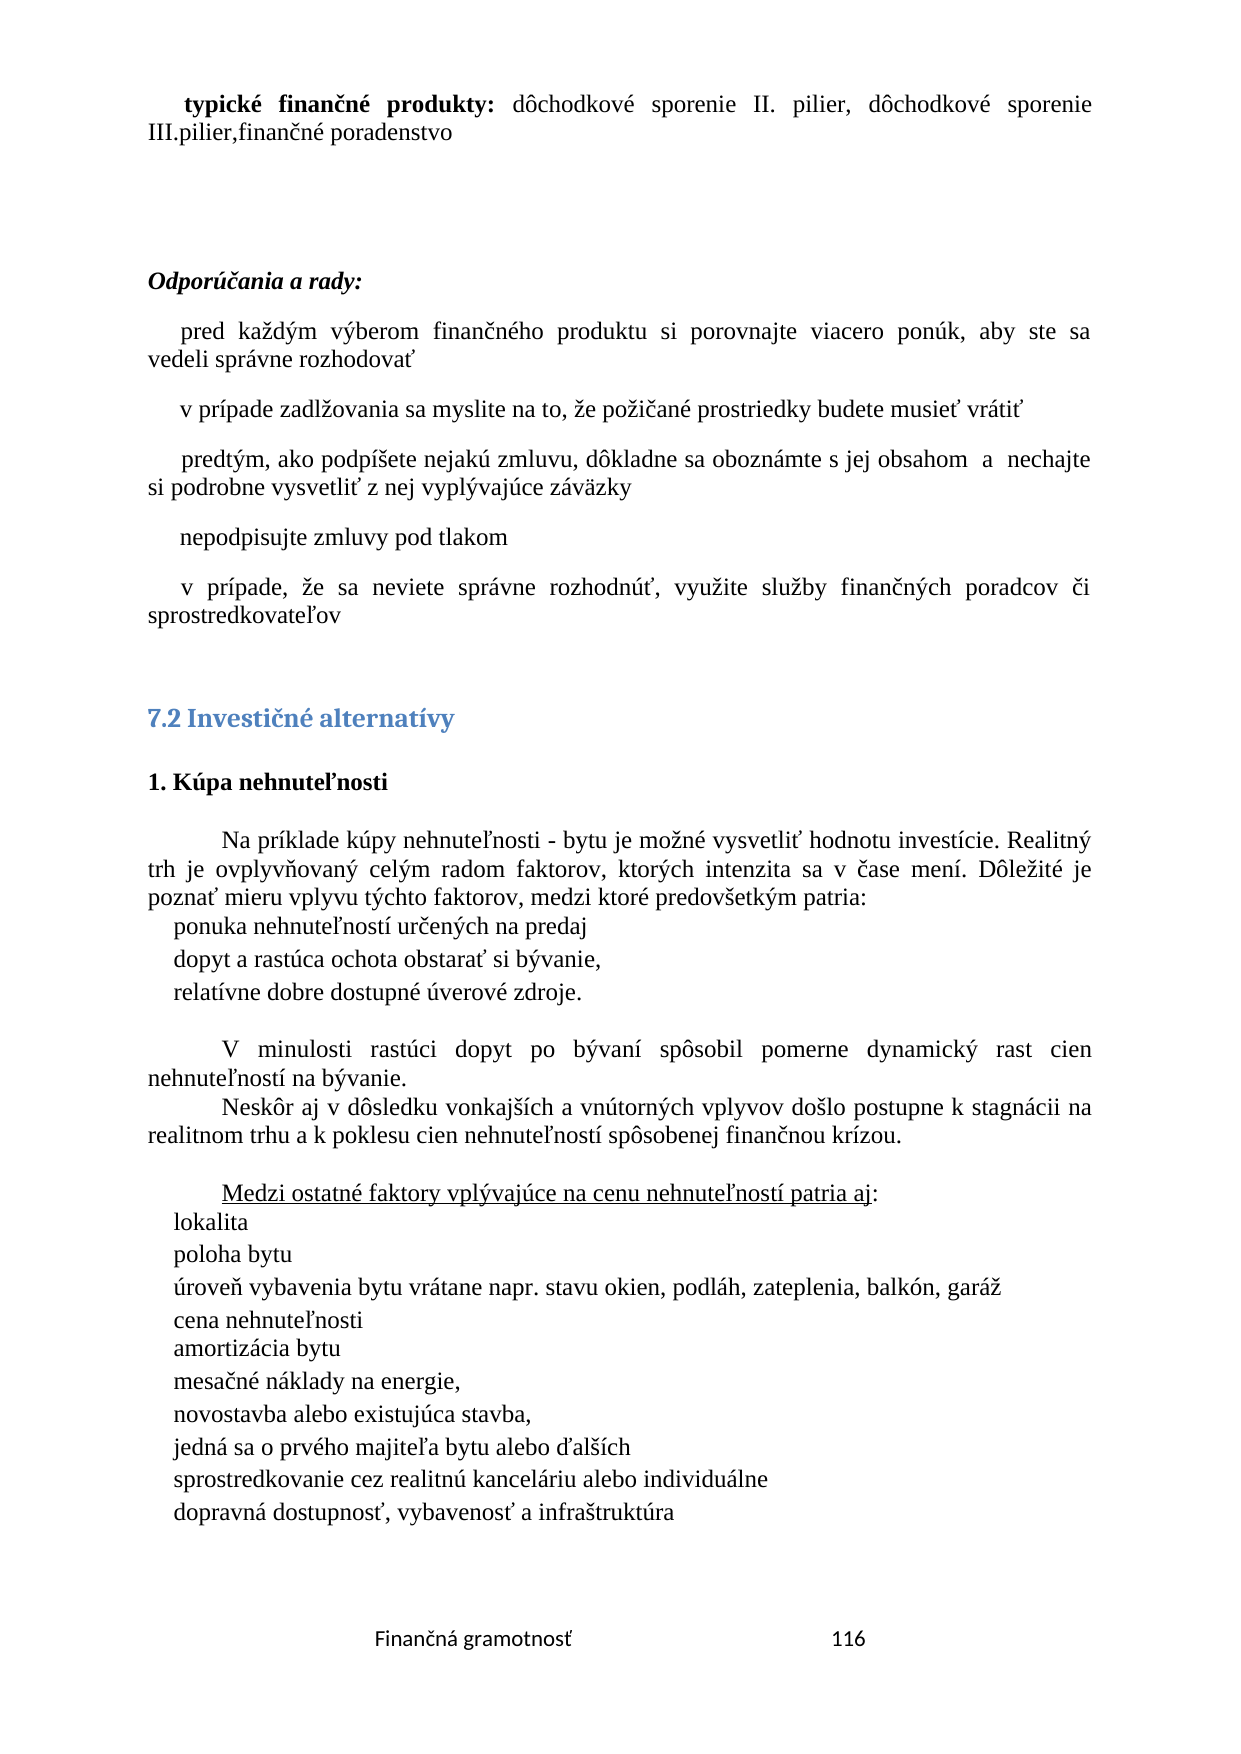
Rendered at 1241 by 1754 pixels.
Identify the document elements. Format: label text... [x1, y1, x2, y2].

text Medzi ostatné faktory vplývajúce na cenu nehnuteľností patria aj: [148, 1178, 1093, 1207]
text Neskôr aj v dôsledku vonkajších a vnútorných vplyvov došlo postupne k stagnácii na realitnom trhu a k poklesu cien nehnuteľností spôsobenej finančnou krízou. [148, 1092, 1093, 1149]
text  novostavba alebo existujúca stavba, [148, 1399, 1093, 1428]
text  mesačné náklady na energie, [148, 1366, 1093, 1395]
text  predtým, ako podpíšete nejakú zmluvu, dôkladne sa oboznámte s jej obsahom a nechajte si podrobne vysvetliť z nej vyplývajúce záväzky [148, 444, 1093, 501]
text  dopravná dostupnosť, vybavenosť a infraštruktúra [148, 1497, 1093, 1526]
text 1. Kúpa nehnuteľnosti [148, 767, 1093, 796]
text  typické finančné produkty: dôchodkové sporenie II. pilier, dôchodkové sporenie III.pilier,finančné poradenstvo [148, 89, 1093, 146]
text  relatívne dobre dostupné úverové zdroje. [148, 977, 1093, 1005]
subtitle 7.2 Investičné alternatívy [148, 703, 1093, 734]
text  jedná sa o prvého majiteľa bytu alebo ďalších [148, 1432, 1093, 1460]
text  poloha bytu [148, 1239, 1093, 1268]
text  amortizácia bytu [148, 1333, 1093, 1362]
text  úroveň vybavenia bytu vrátane napr. stavu okien, podláh, zateplenia, balkón, garáž [148, 1272, 1093, 1301]
text  nepodpisujte zmluvy pod tlakom [148, 522, 1093, 551]
text  sprostredkovanie cez realitnú kanceláriu alebo individuálne [148, 1464, 1093, 1493]
text Odporúčania a rady: [148, 266, 1093, 295]
text  v prípade zadlžovania sa myslite na to, že požičané prostriedky budete musieť vrátiť [148, 394, 1093, 423]
text  dopyt a rastúca ochota obstarať si bývanie, [148, 944, 1093, 973]
text V minulosti rastúci dopyt po bývaní spôsobil pomerne dynamický rast cien nehnuteľností na bývanie. [148, 1034, 1093, 1092]
text  pred každým výberom finančného produktu si porovnajte viacero ponúk, aby ste sa vedeli správne rozhodovať [148, 316, 1093, 373]
text  cena nehnuteľnosti [148, 1305, 1093, 1333]
text  ponuka nehnuteľností určených na predaj [148, 911, 1093, 940]
text Na príklade kúpy nehnuteľnosti - bytu je možné vysvetliť hodnotu investície. Realitný trh je ovplyvňovaný celým radom faktorov, ktorých intenzita sa v čase mení. Dôležité je poznať mieru vplyvu týchto faktorov, medzi ktoré predovšetkým patria: [148, 825, 1093, 911]
text  v prípade, že sa neviete správne rozhodnúť, využite služby finančných poradcov či sprostredkovateľov [148, 572, 1093, 629]
text  lokalita [148, 1207, 1093, 1235]
